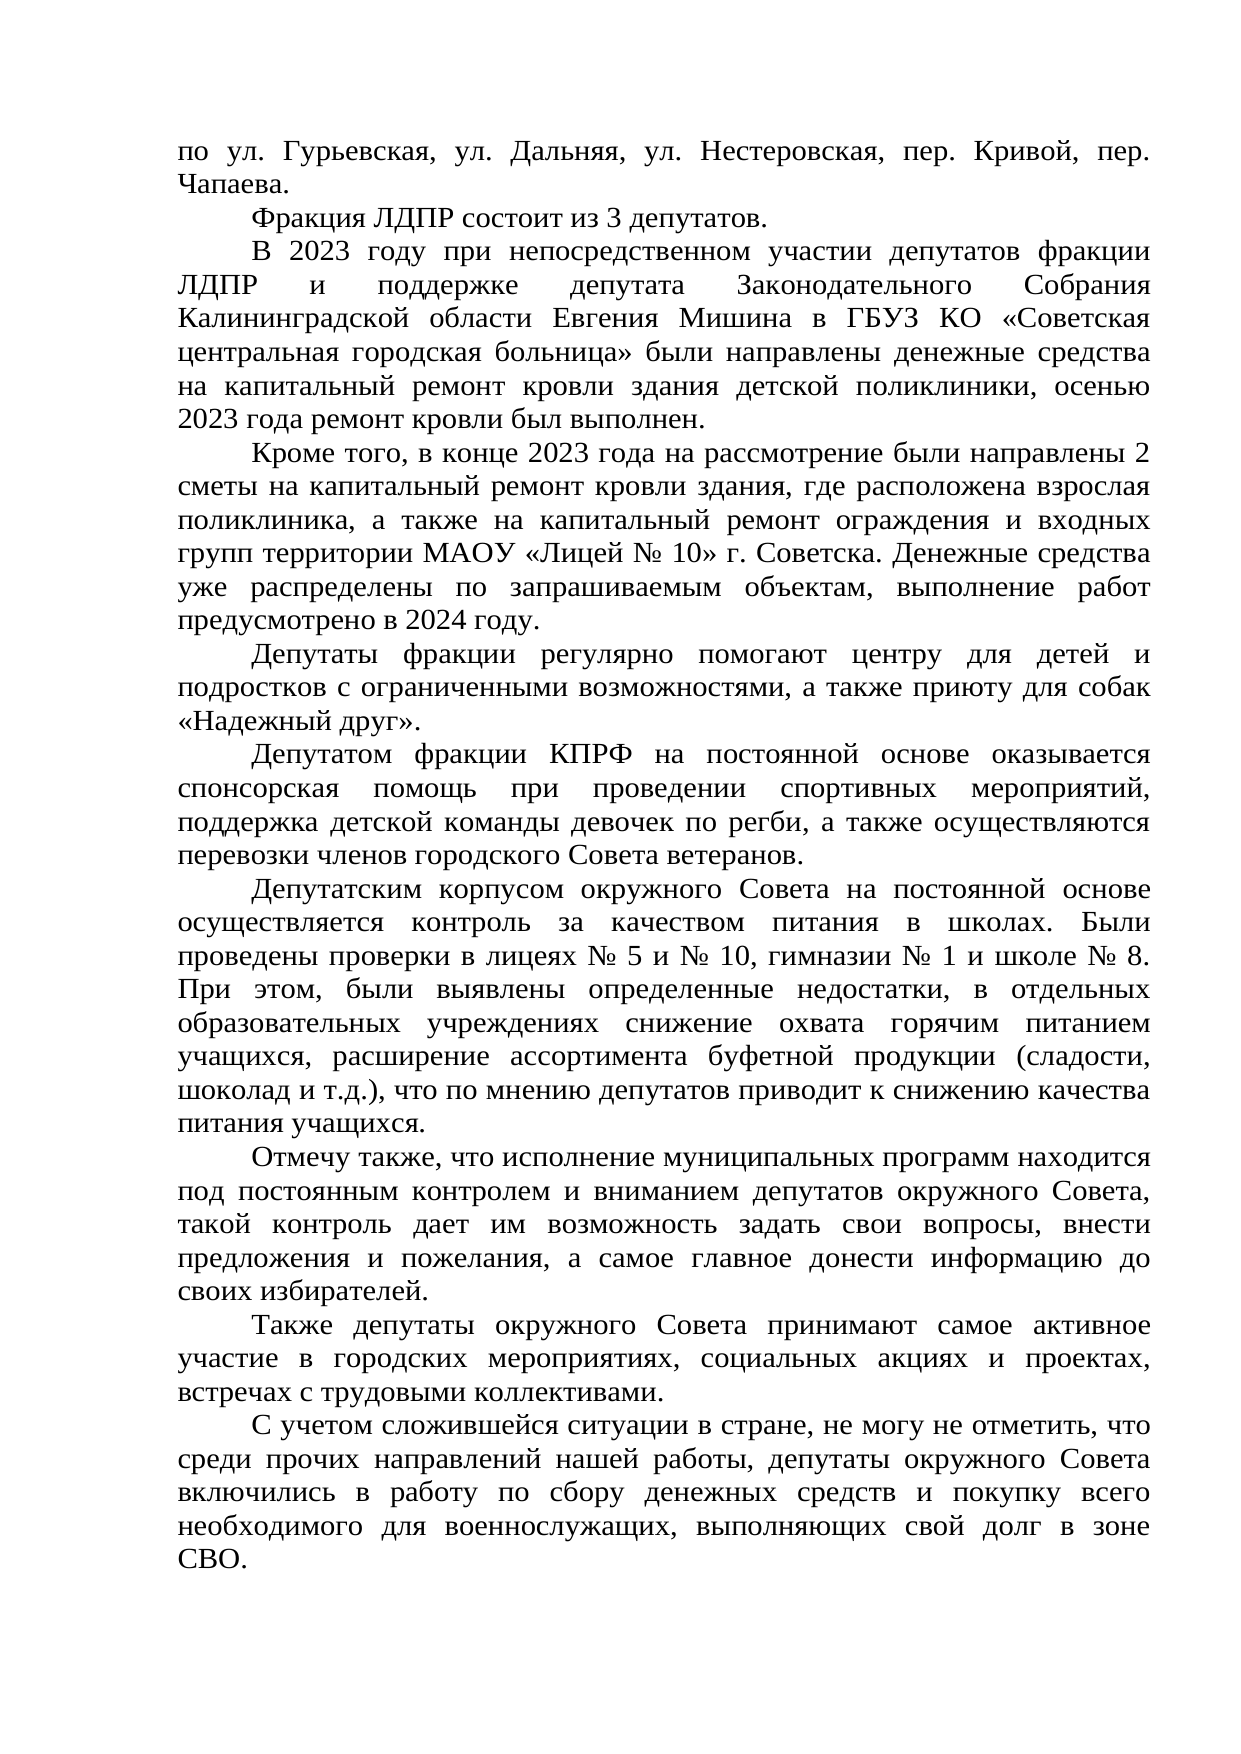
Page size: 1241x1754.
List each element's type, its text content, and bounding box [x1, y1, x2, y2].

text Депутатом фракции КПРФ на постоянной основе оказывается спонсорская помощь при проведении спортивных мероприятий, поддержка детской команды девочек по регби, а также осуществляются перевозки членов городского Совета ветеранов. [177, 737, 1152, 871]
text С учетом сложившейся ситуации в стране, не могу не отметить, что среди прочих направлений нашей работы, депутаты окружного Совета включились в работу по сбору денежных средств и покупку всего необходимого для военнослужащих, выполняющих свой долг в зоне СВО. [177, 1407, 1152, 1575]
text В 2023 году при непосредственном участии депутатов фракции ЛДПР и поддержке депутата Законодательного Собрания Калининградской области Евгения Мишина в ГБУЗ КО «Советская центральная городская больница» были направлены денежные средства на капитальный ремонт кровли здания детской поликлиники, осенью 2023 года ремонт кровли был выполнен. [177, 233, 1152, 435]
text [177, 133, 1152, 200]
text Депутаты фракции регулярно помогают центру для детей и подростков с ограниченными возможностями, а также приюту для собак «Надежный друг». [177, 636, 1152, 737]
text Также депутаты окружного Совета принимают самое активное участие в городских мероприятиях, социальных акциях и проектах, встречах с трудовыми коллективами. [177, 1307, 1152, 1407]
text Отмечу также, что исполнение муниципальных программ находится под постоянным контролем и вниманием депутатов окружного Совета, такой контроль дает им возможность задать свои вопросы, внести предложения и пожелания, а самое главное донести информацию до своих избирателей. [177, 1139, 1152, 1307]
text Кроме того, в конце 2023 года на рассмотрение были направлены 2 сметы на капитальный ремонт кровли здания, где расположена взрослая поликлиника, а также на капитальный ремонт ограждения и входных групп территории МАОУ «Лицей № 10» г. Советска. Денежные средства уже распределены по запрашиваемым объектам, выполнение работ предусмотрено в 2024 году. [177, 435, 1152, 636]
text Депутатским корпусом окружного Совета на постоянной основе осуществляется контроль за качеством питания в школах. Были проведены проверки в лицеях № 5 и № 10, гимназии № 1 и школе № 8. При этом, были выявлены определенные недостатки, в отдельных образовательных учреждениях снижение охвата горячим питанием учащихся, расширение ассортимента буфетной продукции (сладости, шоколад и т.д.), что по мнению депутатов приводит к снижению качества питания учащихся. [177, 871, 1152, 1139]
text Фракция ЛДПР состоит из 3 депутатов. [177, 200, 1152, 233]
